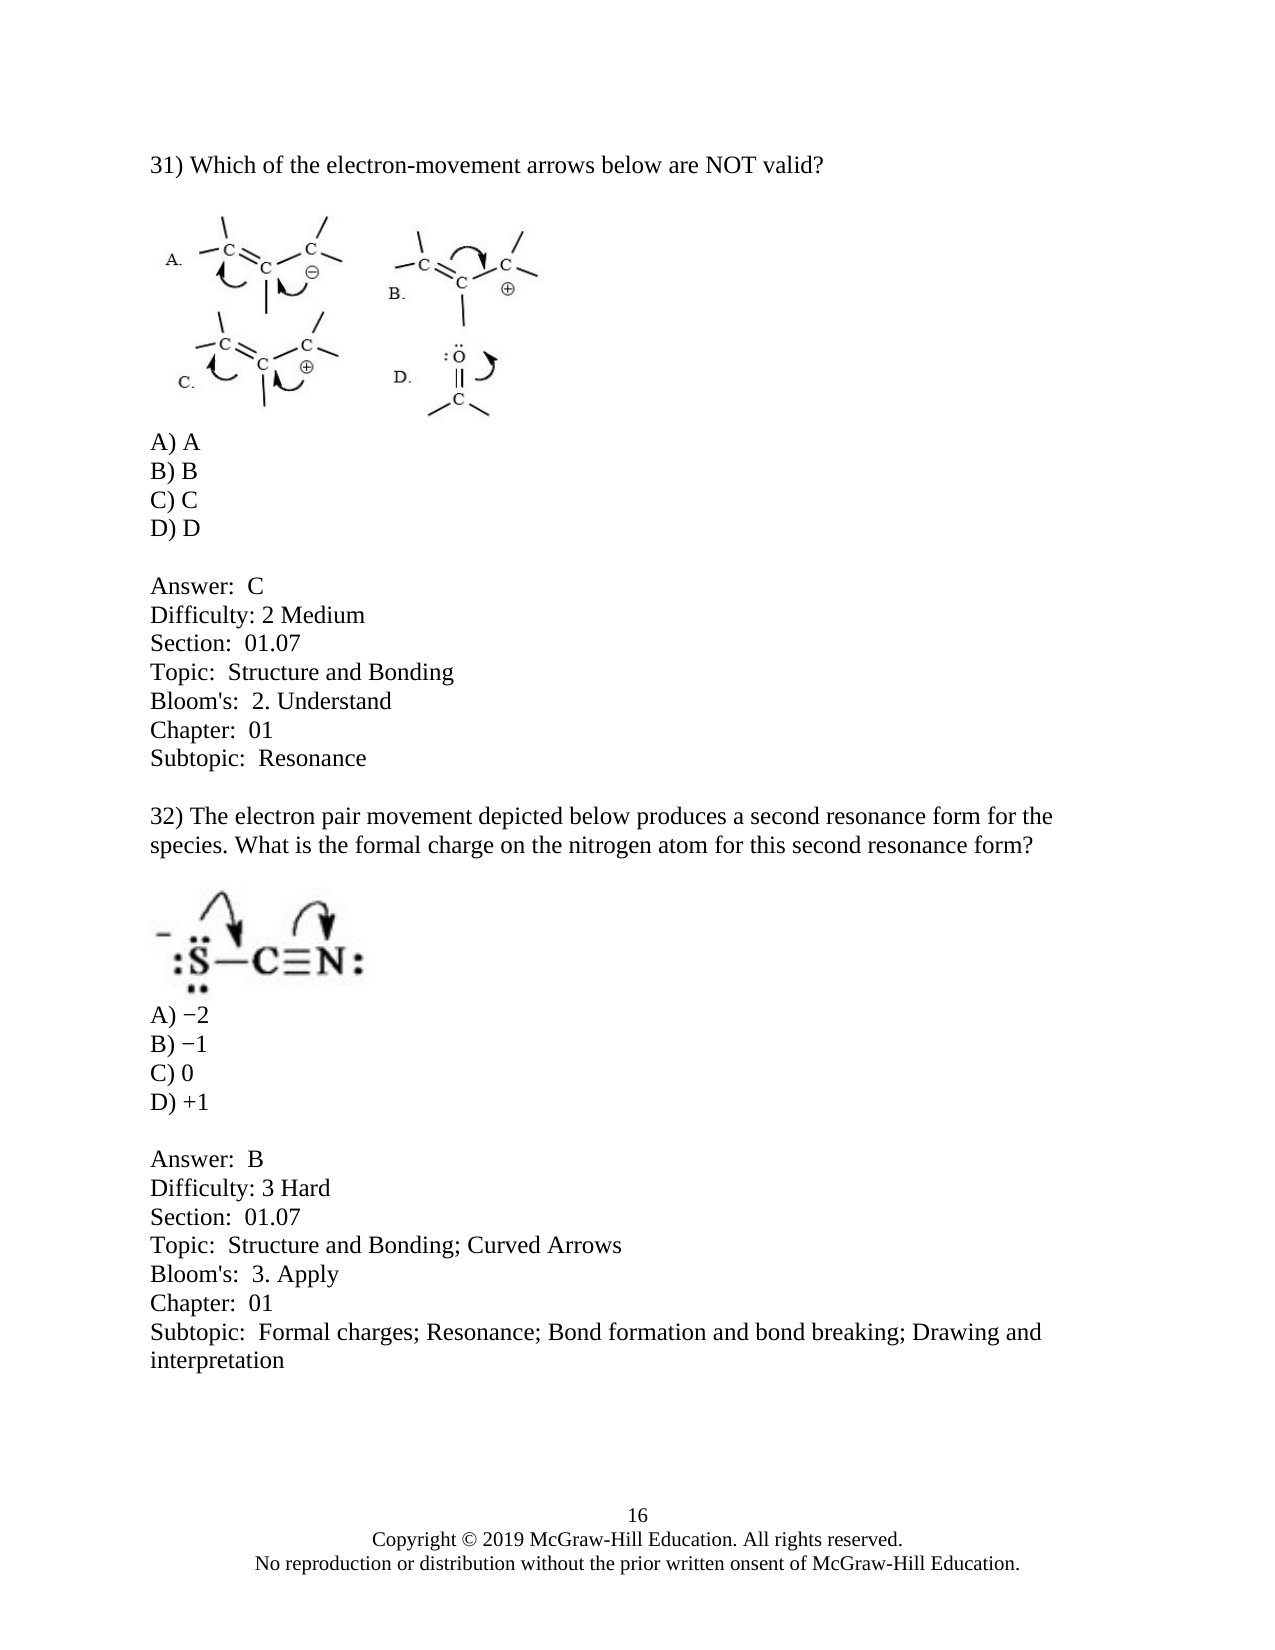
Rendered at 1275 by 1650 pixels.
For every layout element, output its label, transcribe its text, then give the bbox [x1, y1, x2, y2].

text B) −1 [150, 1029, 1125, 1058]
text Chapter: 01 [150, 1288, 1125, 1317]
text Subtopic: Formal charges; Resonance; Bond formation and bond breaking; Drawing and interpretation [150, 1317, 1125, 1374]
text C) 0 [150, 1058, 1125, 1087]
text Difficulty: 3 Hard [150, 1173, 1125, 1202]
text Bloom's: 3. Apply [150, 1259, 1125, 1288]
text A) −2 [150, 1000, 1125, 1029]
text Difficulty: 2 Medium [150, 600, 1125, 628]
text Answer: C [150, 571, 1125, 600]
text Section: 01.07 [150, 628, 1125, 657]
text Answer: B [150, 1144, 1125, 1173]
text 32) The electron pair movement depicted below produces a second resonance form for the species. What is the formal charge on the nitrogen atom for this second resonance form? [150, 801, 1125, 858]
text D) +1 [150, 1087, 1125, 1115]
picture [150, 887, 370, 1001]
text C) C [150, 485, 1125, 513]
picture [150, 207, 546, 428]
text Subtopic: Resonance [150, 743, 1125, 772]
text B) B [150, 456, 1125, 485]
text Chapter: 01 [150, 715, 1125, 743]
text D) D [150, 513, 1125, 542]
text 31) Which of the electron-movement arrows below are NOT valid? [150, 150, 1125, 179]
text Topic: Structure and Bonding [150, 657, 1125, 686]
text Topic: Structure and Bonding; Curved Arrows [150, 1230, 1125, 1259]
text A) A [150, 427, 1125, 456]
text Section: 01.07 [150, 1202, 1125, 1230]
text Bloom's: 2. Understand [150, 686, 1125, 715]
